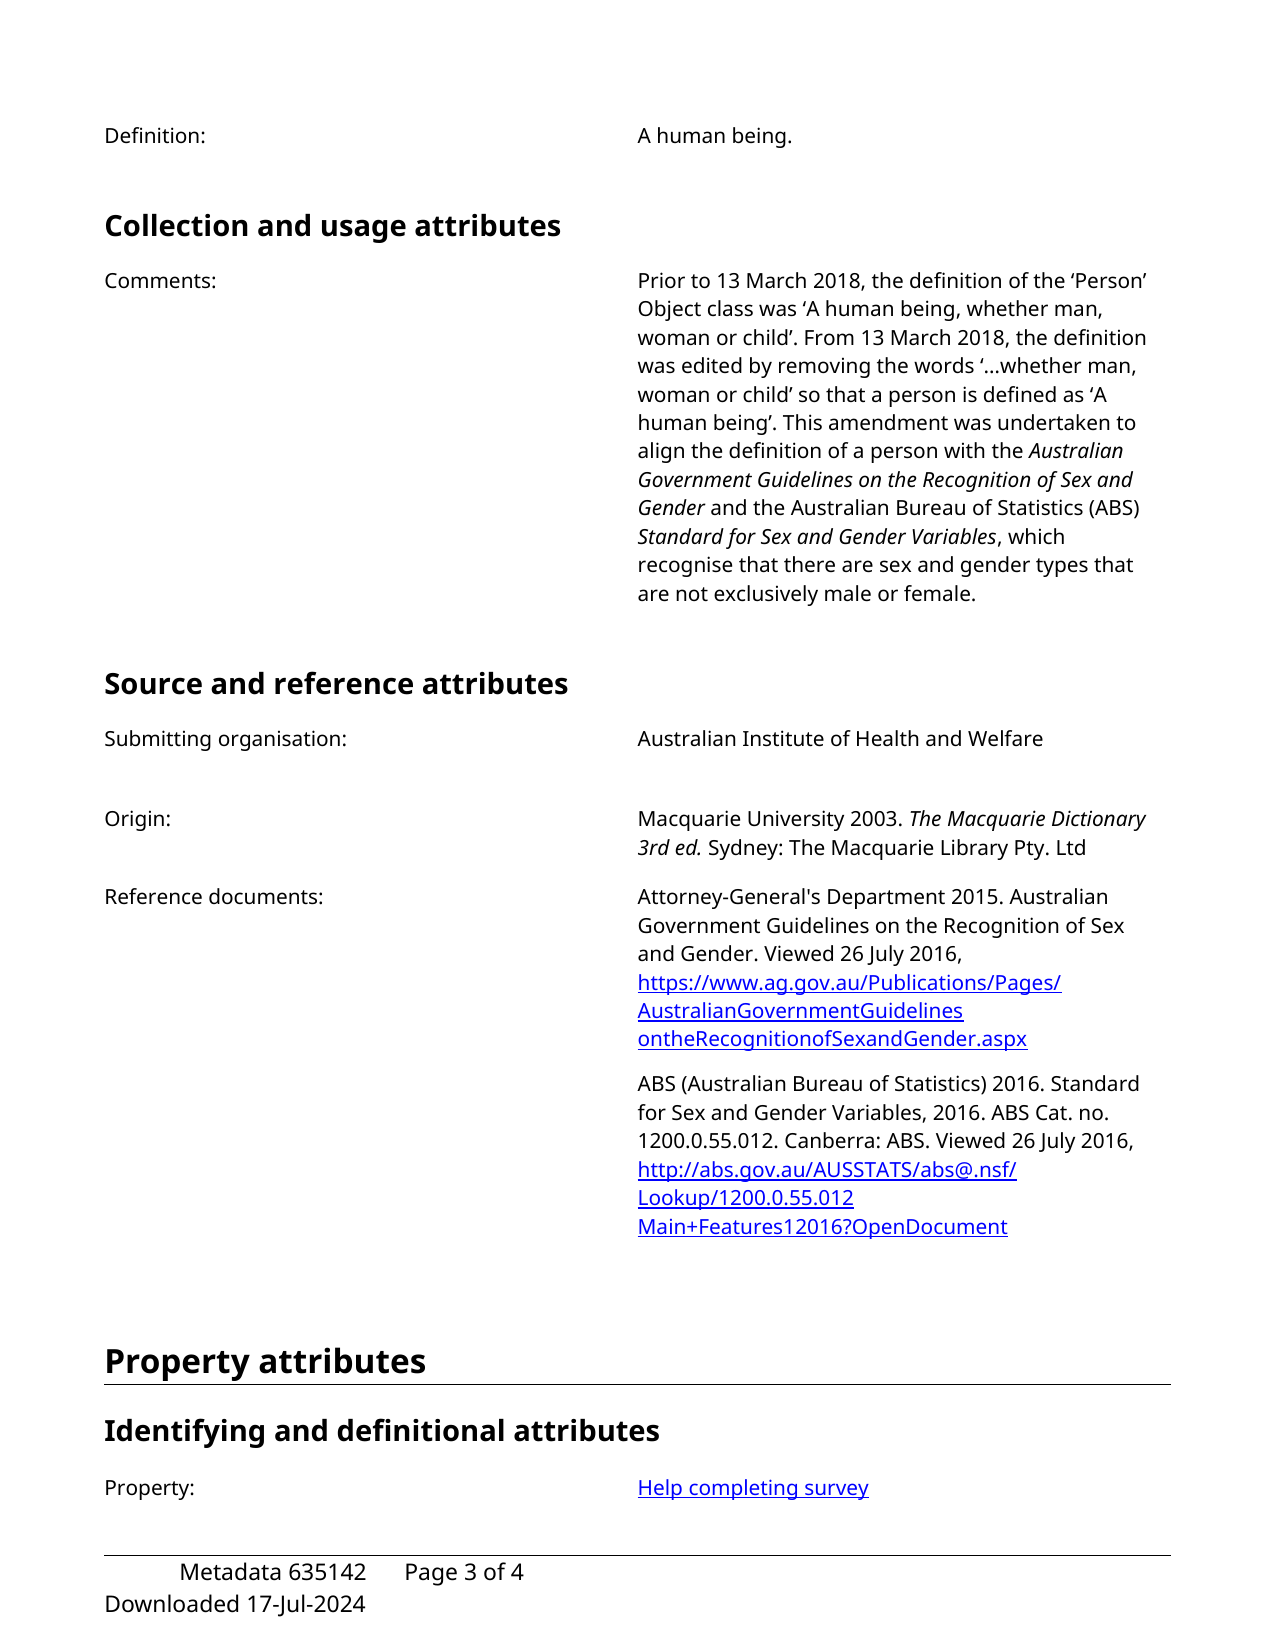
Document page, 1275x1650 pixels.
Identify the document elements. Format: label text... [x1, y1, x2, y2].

table_header Help completing survey [626, 1462, 1159, 1512]
table_header Property: [93, 1462, 626, 1512]
table_cell A human being. [626, 110, 1159, 160]
table_cell Definition: [93, 110, 626, 160]
table_cell Comments: [93, 256, 626, 618]
table_cell Collection and usage attributes [93, 160, 1159, 256]
table_cell Submitting organisation: [93, 714, 626, 794]
table_cell Reference documents: [93, 872, 626, 1251]
subtitle Identifying and definitional attributes [104, 1410, 1171, 1450]
table_cell Attorney-General's Department 2015. Australian Government Guidelines on the Recognition of Sex and Gender. Viewed 26 July 2016, https://www.ag.gov.au/Publications/Pages/ AustralianGovernmentGuidelines ontheRecognitionofSexandGender.aspx ABS (Australian Bureau of Statistics) 2016. Standard for Sex and Gender Variables, 2016. ABS Cat. no. 1200.0.55.012. Canberra: ABS. Viewed 26 July 2016, http://abs.gov.au/AUSSTATS/abs@.nsf/ Lookup/1200.0.55.012 Main+Features12016?OpenDocument [626, 872, 1159, 1251]
table_cell Prior to 13 March 2018, the definition of the ‘Person’ Object class was ‘A human being, whether man, woman or child’. From 13 March 2018, the definition was edited by removing the words ‘…whether man, woman or child’ so that a person is defined as ‘A human being’. This amendment was undertaken to align the definition of a person with the Australian Government Guidelines on the Recognition of Sex and Gender and the Australian Bureau of Statistics (ABS) Standard for Sex and Gender Variables, which recognise that there are sex and gender types that are not exclusively male or female. [626, 256, 1159, 618]
table_cell Australian Institute of Health and Welfare [626, 714, 1159, 794]
table_cell Origin: [93, 794, 626, 872]
table_cell Macquarie University 2003. The Macquarie Dictionary 3rd ed. Sydney: The Macquarie Library Pty. Ltd [626, 794, 1159, 872]
subtitle Property attributes [104, 1338, 1171, 1384]
table_cell Source and reference attributes [93, 618, 1159, 714]
